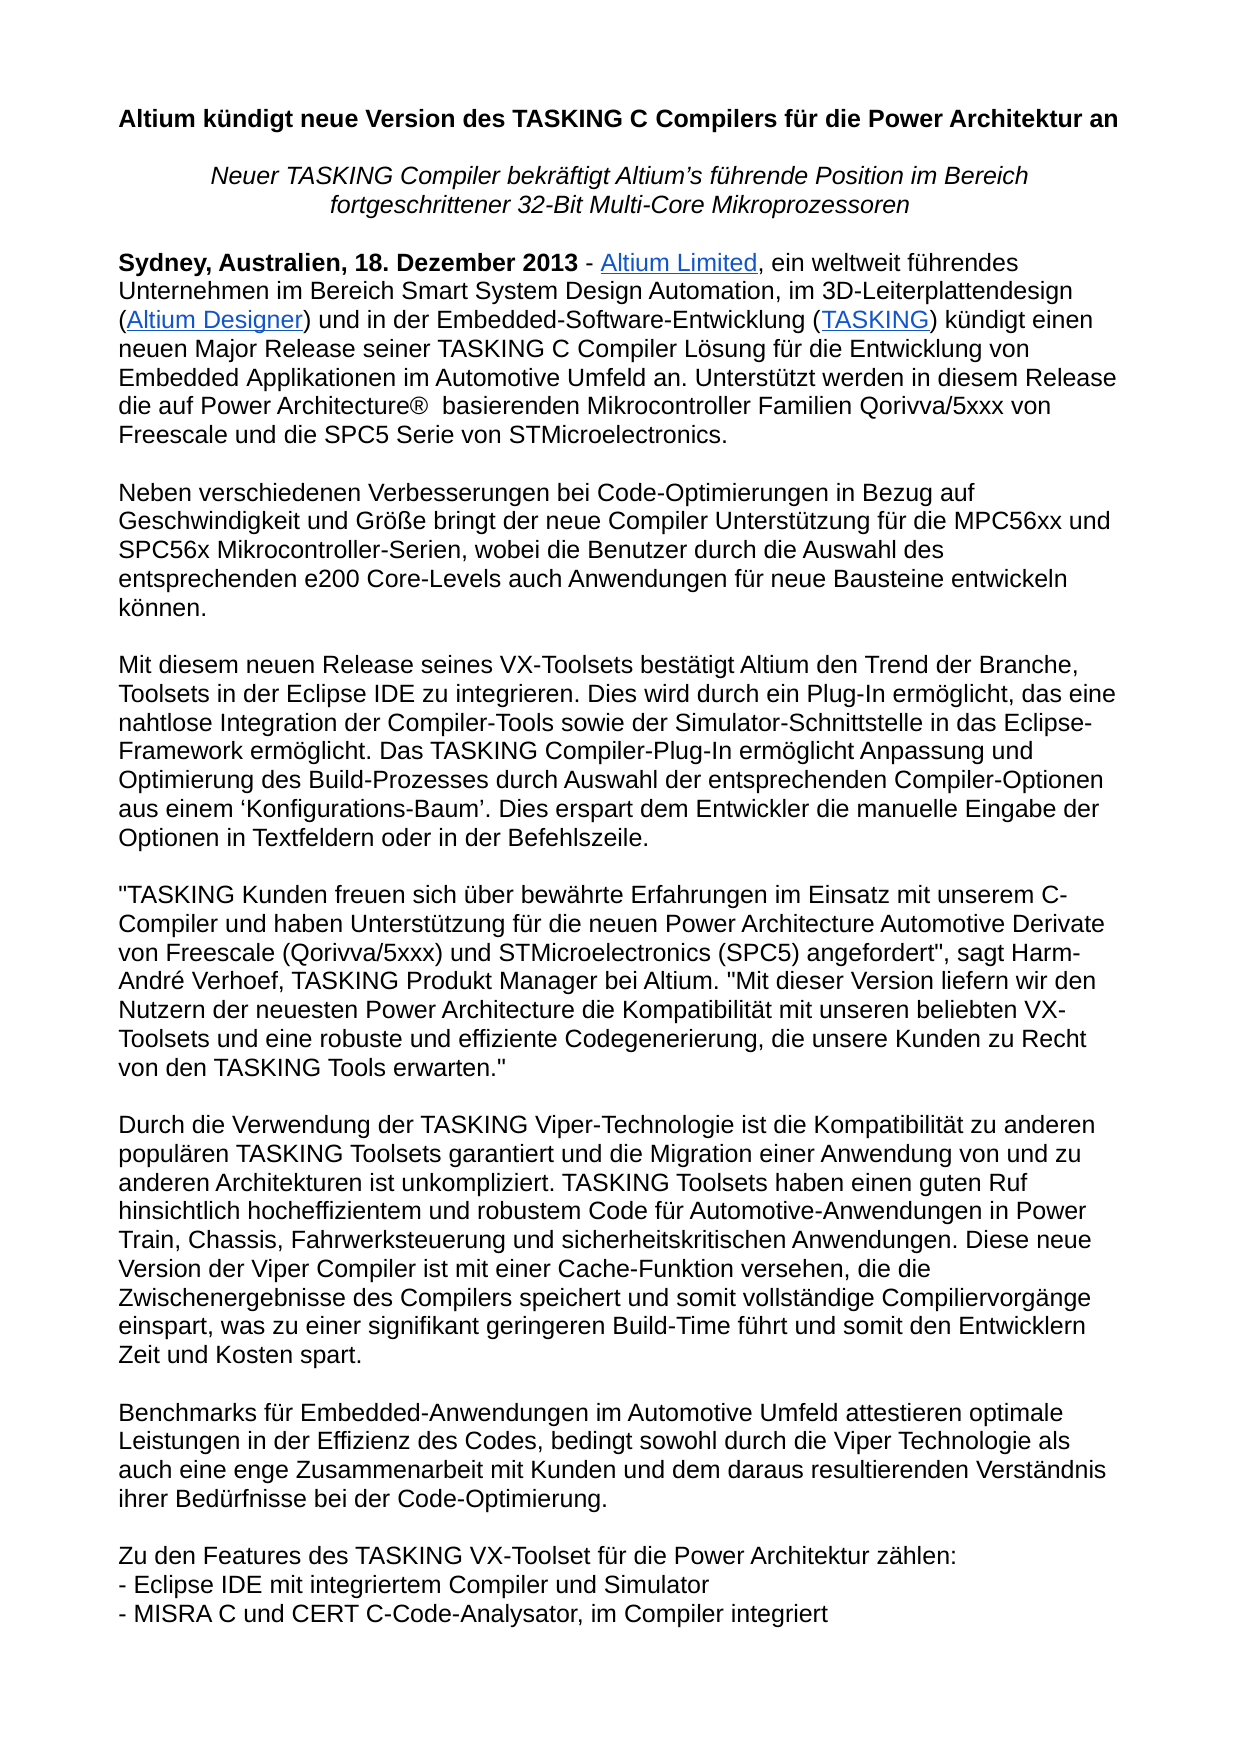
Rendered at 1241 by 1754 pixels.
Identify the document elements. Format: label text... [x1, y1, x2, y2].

text - Eclipse IDE mit integriertem Compiler und Simulator [118, 1570, 1122, 1599]
text Neuer TASKING Compiler bekräftigt Altium’s führende Position im Bereich fortgeschrittener 32-Bit Multi-Core Mikroprozessoren [118, 161, 1122, 219]
text Benchmarks für Embedded-Anwendungen im Automotive Umfeld attestieren optimale Leistungen in der Effizienz des Codes, bedingt sowohl durch die Viper Technologie als auch eine enge Zusammenarbeit mit Kunden und dem daraus resultierenden Verständnis ihrer Bedürfnisse bei der Code-Optimierung. [118, 1397, 1122, 1512]
text "TASKING Kunden freuen sich über bewährte Erfahrungen im Einsatz mit unserem C-Compiler und haben Unterstützung für die neuen Power Architecture Automotive Derivate von Freescale (Qorivva/5xxx) und STMicroelectronics (SPC5) angefordert", sagt Harm-André Verhoef, TASKING Produkt Manager bei Altium. "Mit dieser Version liefern wir den Nutzern der neuesten Power Architecture die Kompatibilität mit unseren beliebten VX-Toolsets und eine robuste und effiziente Codegenerierung, die unsere Kunden zu Recht von den TASKING Tools erwarten." [118, 880, 1122, 1081]
text Altium kündigt neue Version des TASKING C Compilers für die Power Architektur an [118, 104, 1122, 132]
text Neben verschiedenen Verbesserungen bei Code-Optimierungen in Bezug auf Geschwindigkeit und Größe bringt der neue Compiler Unterstützung für die MPC56xx und SPC56x Mikrocontroller-Serien, wobei die Benutzer durch die Auswahl des entsprechenden e200 Core-Levels auch Anwendungen für neue Bausteine entwickeln können. [118, 477, 1122, 621]
text Zu den Features des TASKING VX-Toolset für die Power Architektur zählen: [118, 1541, 1122, 1570]
text Durch die Verwendung der TASKING Viper-Technologie ist die Kompatibilität zu anderen populären TASKING Toolsets garantiert und die Migration einer Anwendung von und zu anderen Architekturen ist unkompliziert. TASKING Toolsets haben einen guten Ruf hinsichtlich hocheffizientem und robustem Code für Automotive-Anwendungen in Power Train, Chassis, Fahrwerksteuerung und sicherheitskritischen Anwendungen. Diese neue Version der Viper Compiler ist mit einer Cache-Funktion versehen, die die Zwischenergebnisse des Compilers speichert und somit vollständige Compiliervorgänge einspart, was zu einer signifikant geringeren Build-Time führt und somit den Entwicklern Zeit und Kosten spart. [118, 1110, 1122, 1369]
text Sydney, Australien, 18. Dezember 2013 - Altium Limited, ein weltweit führendes Unternehmen im Bereich Smart System Design Automation, im 3D-Leiterplattendesign (Altium Designer) und in der Embedded-Software-Entwicklung (TASKING) kündigt einen neuen Major Release seiner TASKING C Compiler Lösung für die Entwicklung von Embedded Applikationen im Automotive Umfeld an. Unterstützt werden in diesem Release die auf Power Architecture® basierenden Mikrocontroller Familien Qorivva/5xxx von Freescale und die SPC5 Serie von STMicroelectronics. [118, 247, 1122, 449]
text Mit diesem neuen Release seines VX-Toolsets bestätigt Altium den Trend der Branche, Toolsets in der Eclipse IDE zu integrieren. Dies wird durch ein Plug-In ermöglicht, das eine nahtlose Integration der Compiler-Tools sowie der Simulator-Schnittstelle in das Eclipse-Framework ermöglicht. Das TASKING Compiler-Plug-In ermöglicht Anpassung und Optimierung des Build-Prozesses durch Auswahl der entsprechenden Compiler-Optionen aus einem ‘Konfigurations-Baum’. Dies erspart dem Entwickler die manuelle Eingabe der Optionen in Textfeldern oder in der Befehlszeile. [118, 650, 1122, 851]
text - MISRA C und CERT C-Code-Analysator, im Compiler integriert [118, 1599, 1122, 1627]
